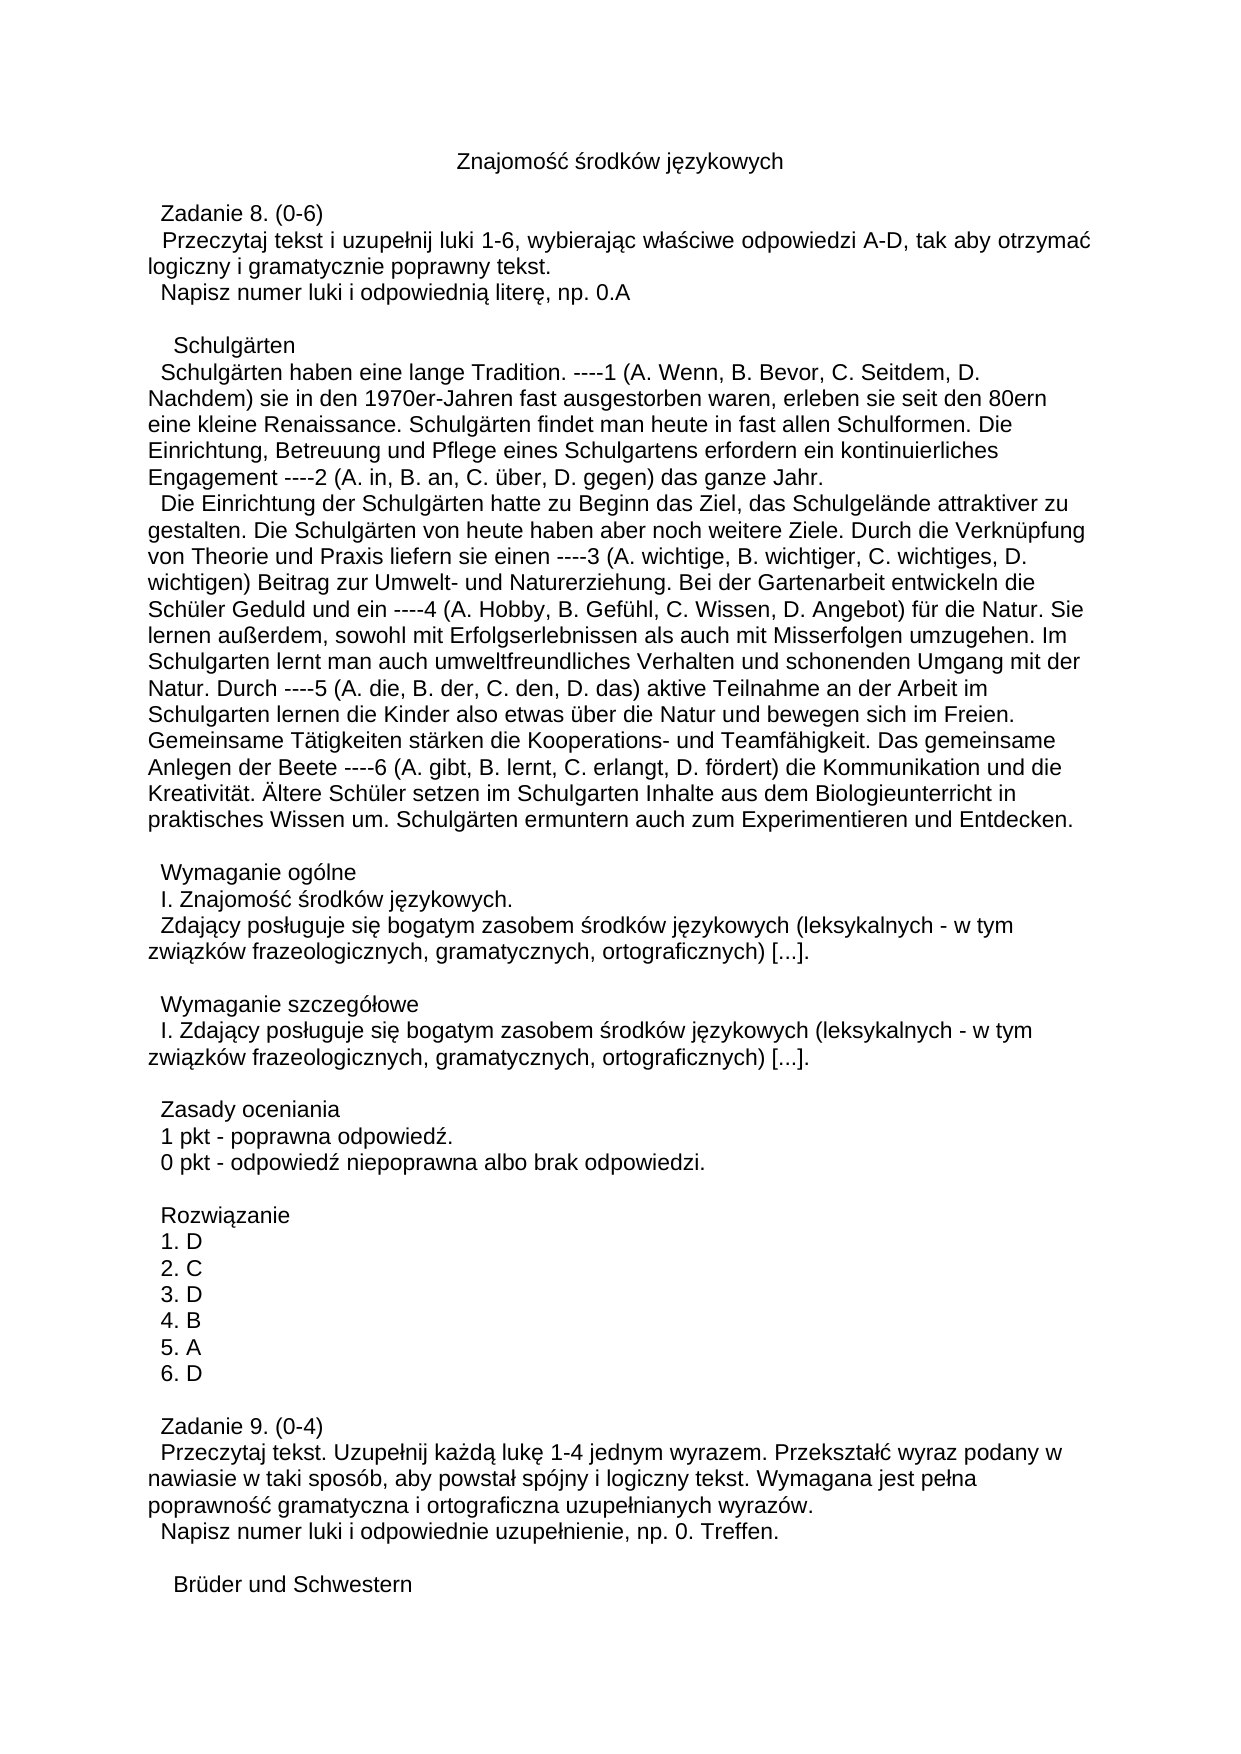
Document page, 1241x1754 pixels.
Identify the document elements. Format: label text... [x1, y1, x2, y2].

text Napisz numer luki i odpowiednią literę, np. 0.A [148, 279, 1093, 306]
text Zdający posługuje się bogatym zasobem środków językowych (leksykalnych - w tym związków frazeologicznych, gramatycznych, ortograficznych) [...]. [148, 912, 1093, 964]
text I. Znajomość środków językowych. [148, 886, 1093, 912]
text Zasady oceniania [148, 1096, 1093, 1123]
text Wymaganie szczegółowe [148, 991, 1093, 1017]
text Przeczytaj tekst i uzupełnij luki 1-6, wybierając właściwe odpowiedzi A-D, tak aby otrzymać logiczny i gramatycznie poprawny tekst. [148, 227, 1093, 279]
text 3. D [148, 1281, 1093, 1307]
text 5. A [148, 1333, 1093, 1360]
text 2. C [148, 1254, 1093, 1281]
text 6. D [148, 1360, 1093, 1386]
text I. Zdający posługuje się bogatym zasobem środków językowych (leksykalnych - w tym związków frazeologicznych, gramatycznych, ortograficznych) [...]. [148, 1017, 1093, 1070]
text Przeczytaj tekst. Uzupełnij każdą lukę 1-4 jednym wyrazem. Przekształć wyraz podany w nawiasie w taki sposób, aby powstał spójny i logiczny tekst. Wymagana jest pełna poprawność gramatyczna i ortograficzna uzupełnianych wyrazów. [148, 1439, 1093, 1518]
text Zadanie 9. (0-4) [148, 1413, 1093, 1439]
text 1. D [148, 1228, 1093, 1254]
text Schulgärten [148, 332, 1093, 358]
text Znajomość środków językowych [148, 148, 1093, 174]
text Rozwiązanie [148, 1202, 1093, 1228]
text Wymaganie ogólne [148, 859, 1093, 886]
text Brüder und Schwestern [148, 1571, 1093, 1597]
text Napisz numer luki i odpowiednie uzupełnienie, np. 0. Treffen. [148, 1518, 1093, 1544]
text 4. B [148, 1307, 1093, 1333]
text Zadanie 8. (0-6) [148, 200, 1093, 227]
text Schulgärten haben eine lange Tradition. ----1 (A. Wenn, B. Bevor, C. Seitdem, D. Nachdem) sie in den 1970er-Jahren fast ausgestorben waren, erleben sie seit den 80ern eine kleine Renaissance. Schulgärten findet man heute in fast allen Schulformen. Die Einrichtung, Betreuung und Pflege eines Schulgartens erfordern ein kontinuierliches Engagement ----2 (A. in, B. an, C. über, D. gegen) das ganze Jahr. [148, 358, 1093, 490]
text Die Einrichtung der Schulgärten hatte zu Beginn das Ziel, das Schulgelände attraktiver zu gestalten. Die Schulgärten von heute haben aber noch weitere Ziele. Durch die Verknüpfung von Theorie und Praxis liefern sie einen ----3 (A. wichtige, B. wichtiger, C. wichtiges, D. wichtigen) Beitrag zur Umwelt- und Naturerziehung. Bei der Gartenarbeit entwickeln die Schüler Geduld und ein ----4 (A. Hobby, B. Gefühl, C. Wissen, D. Angebot) für die Natur. Sie lernen außerdem, sowohl mit Erfolgserlebnissen als auch mit Misserfolgen umzugehen. Im Schulgarten lernt man auch umweltfreundliches Verhalten und schonenden Umgang mit der Natur. Durch ----5 (A. die, B. der, C. den, D. das) aktive Teilnahme an der Arbeit im Schulgarten lernen die Kinder also etwas über die Natur und bewegen sich im Freien. Gemeinsame Tätigkeiten stärken die Kooperations- und Teamfähigkeit. Das gemeinsame Anlegen der Beete ----6 (A. gibt, B. lernt, C. erlangt, D. fördert) die Kommunikation und die Kreativität. Ältere Schüler setzen im Schulgarten Inhalte aus dem Biologieunterricht in praktisches Wissen um. Schulgärten ermuntern auch zum Experimentieren und Entdecken. [148, 490, 1093, 833]
text 1 pkt ‎-‎ poprawna odpowiedź. [148, 1123, 1093, 1149]
text 0 pkt ‎-‎ odpowiedź niepoprawna albo brak odpowiedzi. [148, 1149, 1093, 1175]
